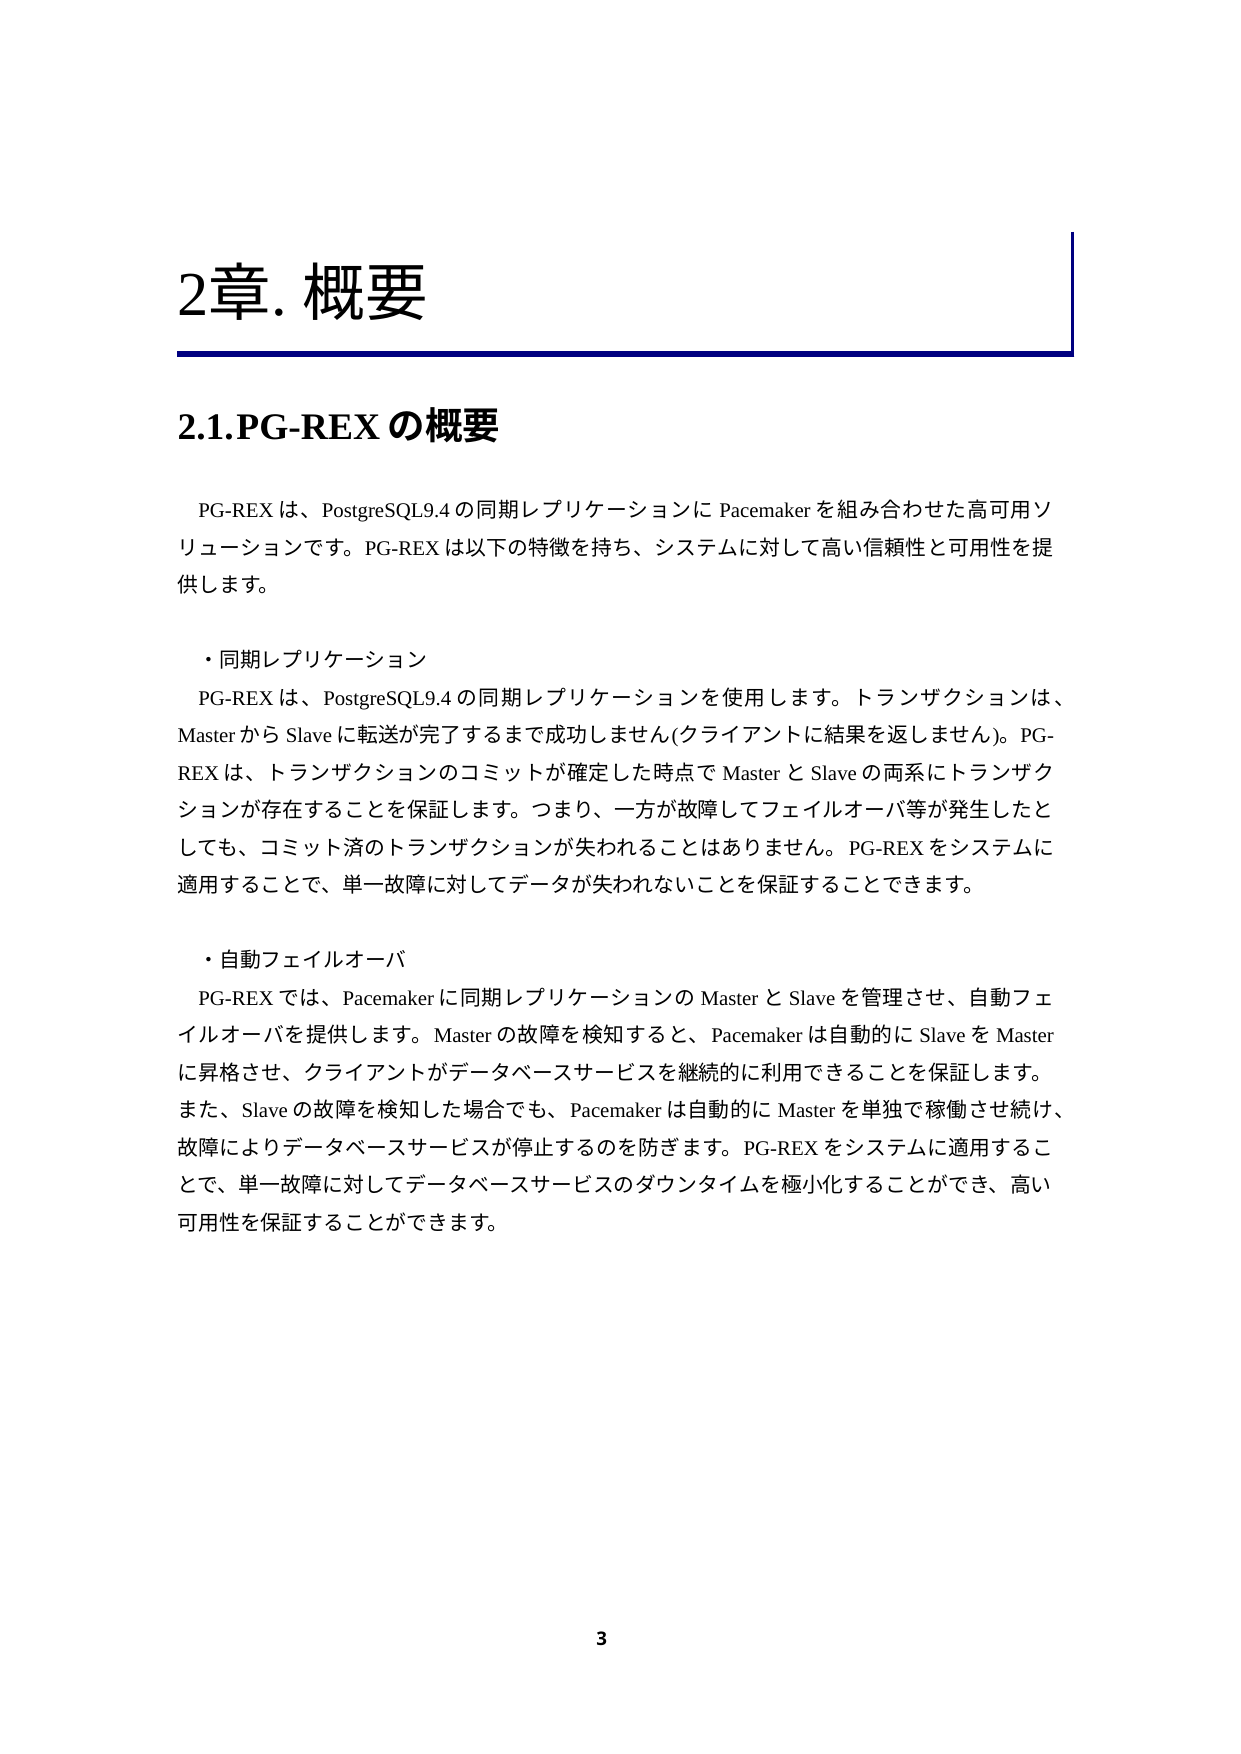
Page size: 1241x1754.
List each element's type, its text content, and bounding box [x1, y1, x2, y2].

text ・同期レプリケーション [177, 640, 1054, 678]
subtitle PG-REXの概要 [177, 386, 1063, 461]
subtitle 概要 [177, 232, 1071, 351]
text PG-REXは、PostgreSQL9.4の同期レプリケーションにPacemakerを組み合わせた高可用ソリューションです。PG-REXは以下の特徴を持ち、システムに対して高い信頼性と可用性を提供します。 [177, 490, 1054, 603]
text PG-REXは、PostgreSQL9.4の同期レプリケーションを使用します。トランザクションは、MasterからSlaveに転送が完了するまで成功しません(クライアントに結果を返しません)。PG-REXは、トランザクションのコミットが確定した時点でMasterとSlaveの両系にトランザクションが存在することを保証します。つまり、一方が故障してフェイルオーバ等が発生したとしても、コミット済のトランザクションが失われることはありません。PG-REXをシステムに適用することで、単一故障に対してデータが失われないことを保証することできます。 [177, 678, 1054, 903]
text ・自動フェイルオーバ [177, 940, 1054, 978]
text PG-REXでは、Pacemakerに同期レプリケーションのMasterとSlaveを管理させ、自動フェイルオーバを提供します。Masterの故障を検知すると、Pacemakerは自動的にSlaveをMasterに昇格させ、クライアントがデータベースサービスを継続的に利用できることを保証します。また、Slaveの故障を検知した場合でも、Pacemakerは自動的にMasterを単独で稼働させ続け、故障によりデータベースサービスが停止するのを防ぎます。PG-REXをシステムに適用することで、単一故障に対してデータベースサービスのダウンタイムを極小化することができ、高い可用性を保証することができます。 [177, 978, 1054, 1240]
